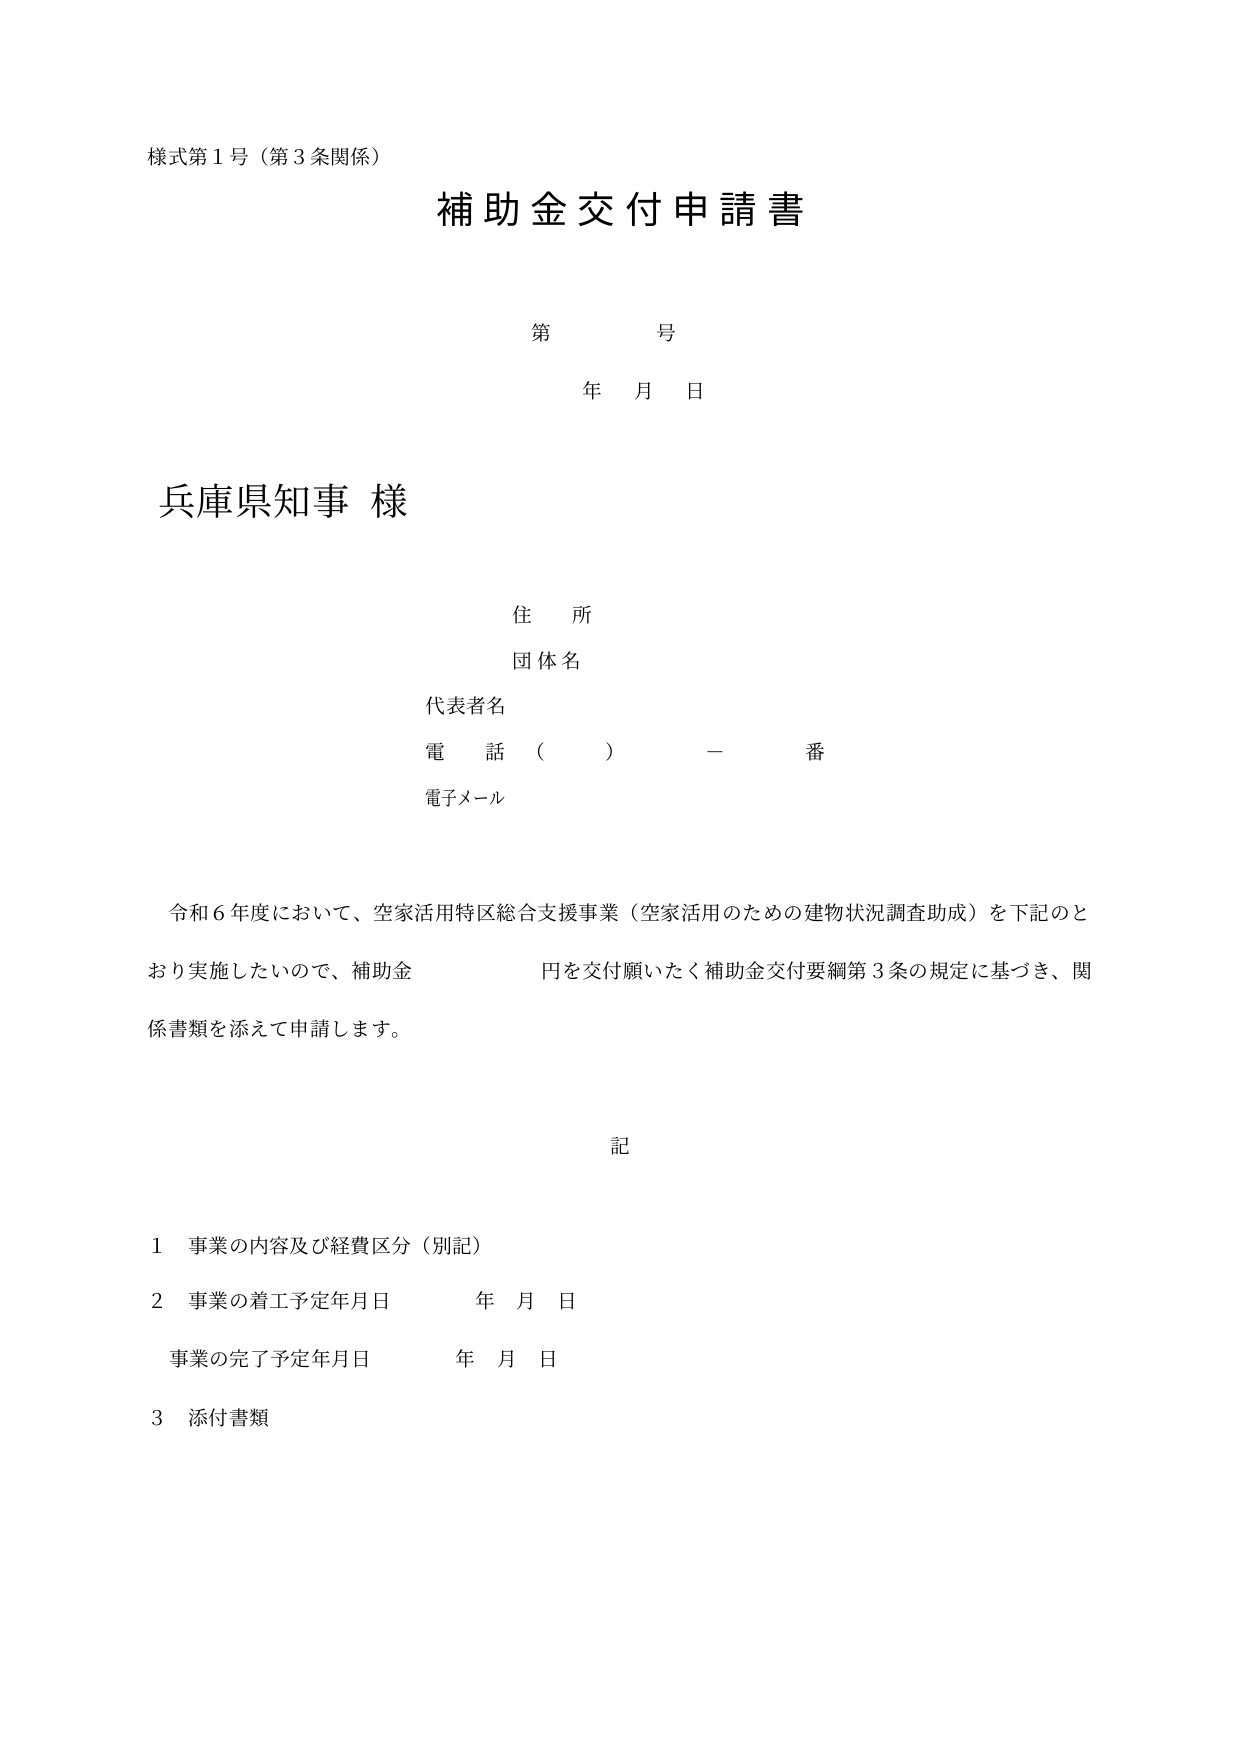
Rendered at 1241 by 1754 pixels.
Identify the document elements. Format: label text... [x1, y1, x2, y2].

text ２ 事業の着工予定年月日 年 月 日 [148, 1261, 1093, 1320]
text 年 月 日 [148, 352, 1093, 410]
text 兵庫県知事 様 [148, 469, 1093, 527]
text 令和６年度において、空家活用特区総合支援事業（空家活用のための建物状況調査助成）を下記のとおり実施したいので、補助金 円を交付願いたく補助金交付要綱第３条の規定に基づき、関係書類を添えて申請します。 [148, 873, 1093, 1048]
text 電 話 （ ） － 番 [148, 723, 1093, 769]
text 住 所 [148, 586, 1093, 631]
text 補 助 金 交 付 申 請 書 [148, 177, 1093, 235]
text 事業の完了予定年月日 年 月 日 [148, 1320, 1093, 1378]
text ３ 添付書類 [148, 1378, 1093, 1437]
text 代表者名 [148, 677, 1093, 723]
text 記 [148, 1107, 1093, 1165]
text 団 体 名 [148, 631, 1093, 677]
text 第 号 [148, 293, 1093, 352]
text 電子メール [148, 769, 1093, 815]
text １ 事業の内容及び経費区分（別記） [148, 1224, 1093, 1261]
text 様式第１号（第３条関係） [148, 118, 1093, 177]
